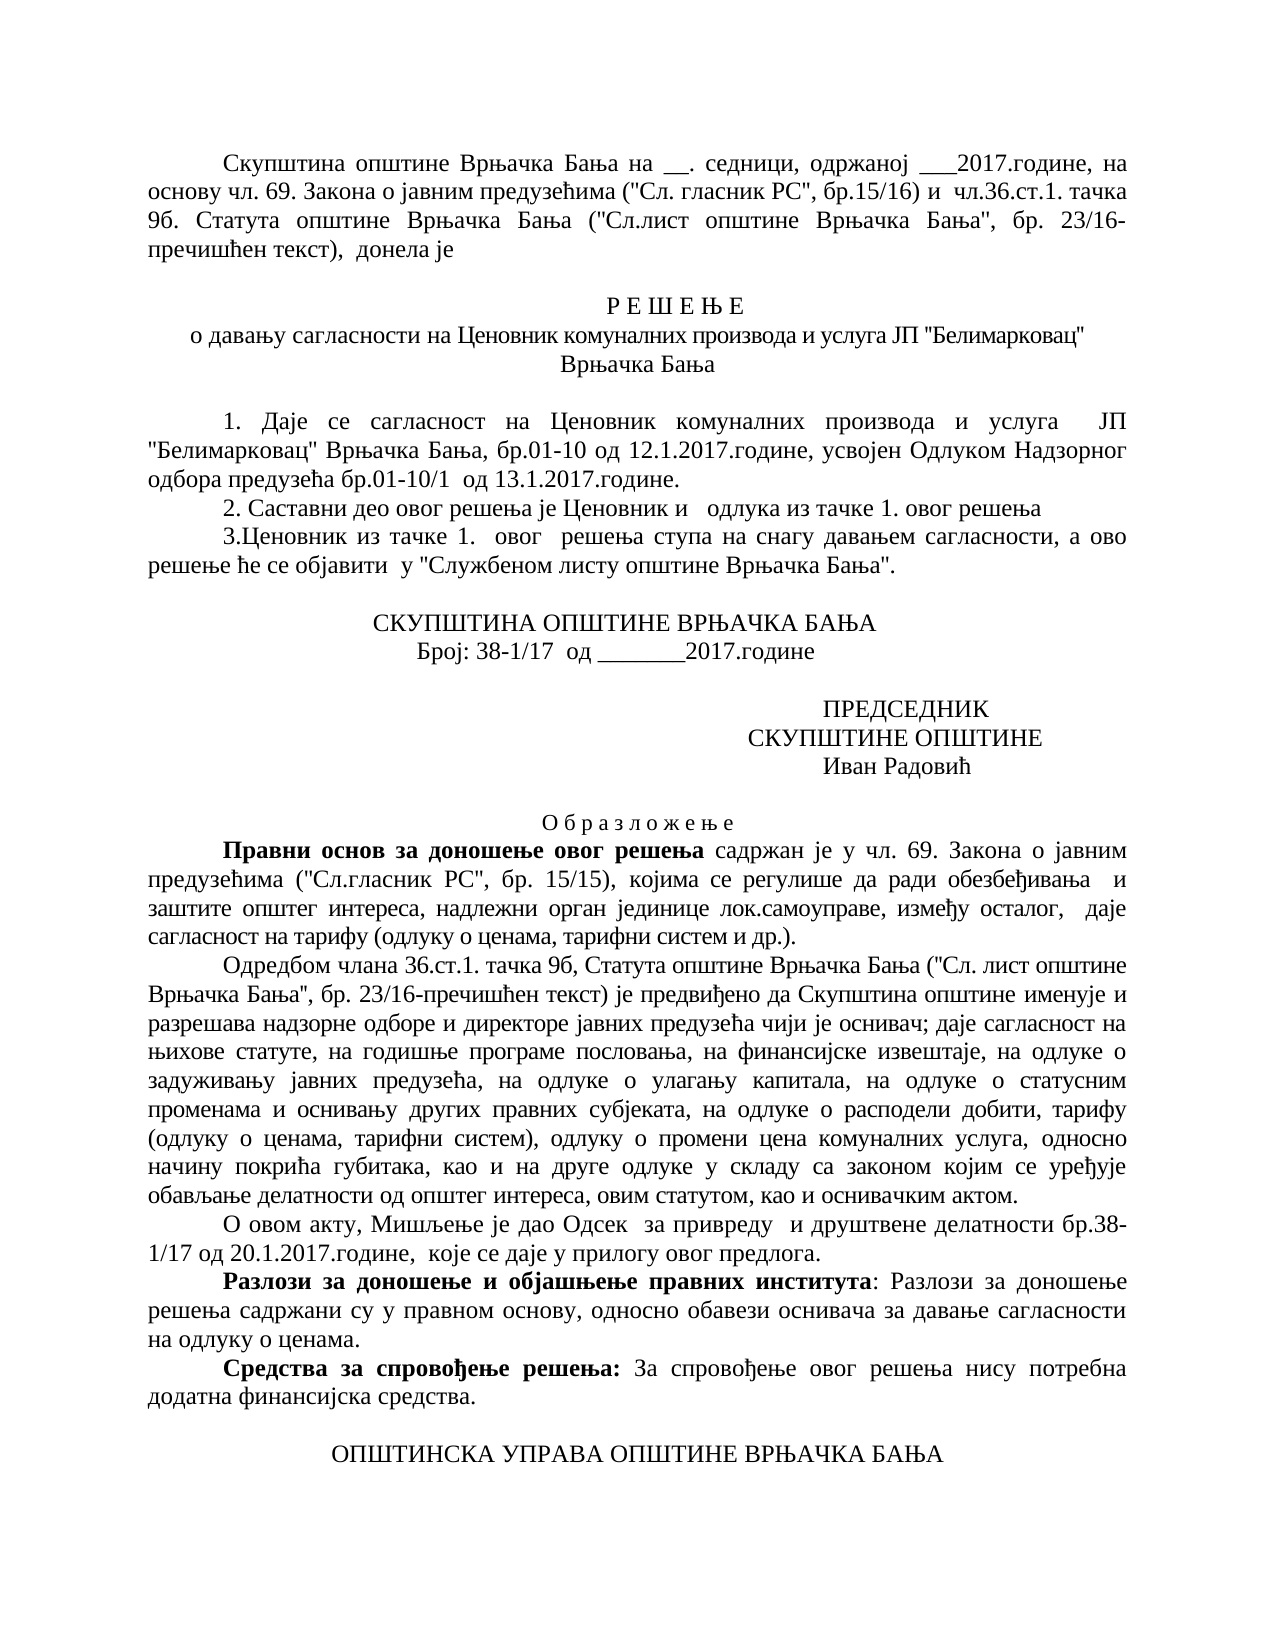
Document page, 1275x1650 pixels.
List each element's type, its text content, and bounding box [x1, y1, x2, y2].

text ОПШТИНСКА УПРАВА ОПШТИНЕ ВРЊАЧКА БАЊА [148, 1439, 1127, 1468]
text Средства за спровођење решења: За спровођење овог решења нису потребна додатна финансијска средства. [148, 1353, 1127, 1410]
text О б р а з л о ж е њ е [148, 809, 1127, 835]
text Разлози за доношење и објашњење правних института: Разлози за доношење решења садржани су у правном основу, односно обавези оснивача за давање сагласности на одлуку о ценама. [148, 1266, 1127, 1353]
text СКУПШТИНА ОПШТИНЕ ВРЊАЧКА БАЊА [298, 608, 1127, 636]
text Правни основ за доношење овог решења садржан је у чл. 69. Закона о јавним предузећима (''Сл.гласник РС'', бр. 15/15), којима се регулише да ради обезбеђивања и заштите општег интереса, надлежни орган јединице лок.самоуправе, између осталог, даје сагласност на тарифу (одлуку о ценама, тарифни систем и др.). [148, 835, 1127, 950]
text СКУПШТИНЕ ОПШТИНЕ [148, 723, 1127, 751]
text 2. Саставни део овог решења је Ценовник и одлука из тачке 1. овог решења [110, 493, 1127, 521]
text о давању сагласности на Ценовник комуналних производа и услуга ЈП ''Белимарковац'' Врњачка Бања [148, 320, 1127, 378]
text 3.Ценовник из тачке 1. овог решења ступа на снагу давањем сагласности, а ово решење ће се објавити у ''Службеном листу општине Врњачка Бања''. [148, 521, 1127, 579]
text Иван Радовић [148, 751, 1127, 780]
text ПРЕДСЕДНИК [823, 694, 1127, 723]
text Број: 38-1/17 од _______2017.године [148, 636, 1127, 665]
text Одредбом члана 36.ст.1. тачка 9б, Статута општине Врњачка Бања (''Сл. лист општине Врњачка Бања'', бр. 23/16-пречишћен текст) је предвиђено да Скупштина општине именује и разрешава надзорне одборе и директоре јавних предузећа чији је оснивач; даје сагласност на њихове статуте, на годишње програме пословања, на финансијске извештаје, на одлуке о задуживању јавних предузећа, на одлуке о улагању капитала, на одлуке о статусним променама и оснивању других правних субјеката, на одлуке о расподели добити, тарифу (одлуку о ценама, тарифни систем), одлуку о промени цена комуналних услуга, односно начину покрића губитака, као и на друге одлуке у складу са законом којим се уређује обављање делатности од општег интереса, овим статутом, као и оснивачким актом. [148, 950, 1127, 1209]
subtitle Скупштина општине Врњачка Бања на __. седници, одржаној ___2017.године, на основу чл. 69. Закона о јавним предузећима (''Сл. гласник РС'', бр.15/16) и чл.36.ст.1. тачка 9б. Статута општине Врњачка Бања (''Сл.лист општине Врњачка Бања'', бр. 23/16-пречишћен текст), донела је [148, 148, 1127, 263]
text О овом акту, Мишљење је дао Одсек за привреду и друштвене делатности бр.38-1/17 од 20.1.2017.године, које се даје у прилогу овог предлога. [148, 1209, 1127, 1266]
text 1. Даје се сагласност на Ценовник комуналних производа и услуга ЈП ''Белимарковац'' Врњачка Бања, бр.01-10 од 12.1.2017.године, усвојен Одлуком Надзорног одбора предузећа бр.01-10/1 од 13.1.2017.године. [148, 406, 1127, 493]
text Р Е Ш Е Њ Е [148, 291, 1127, 320]
